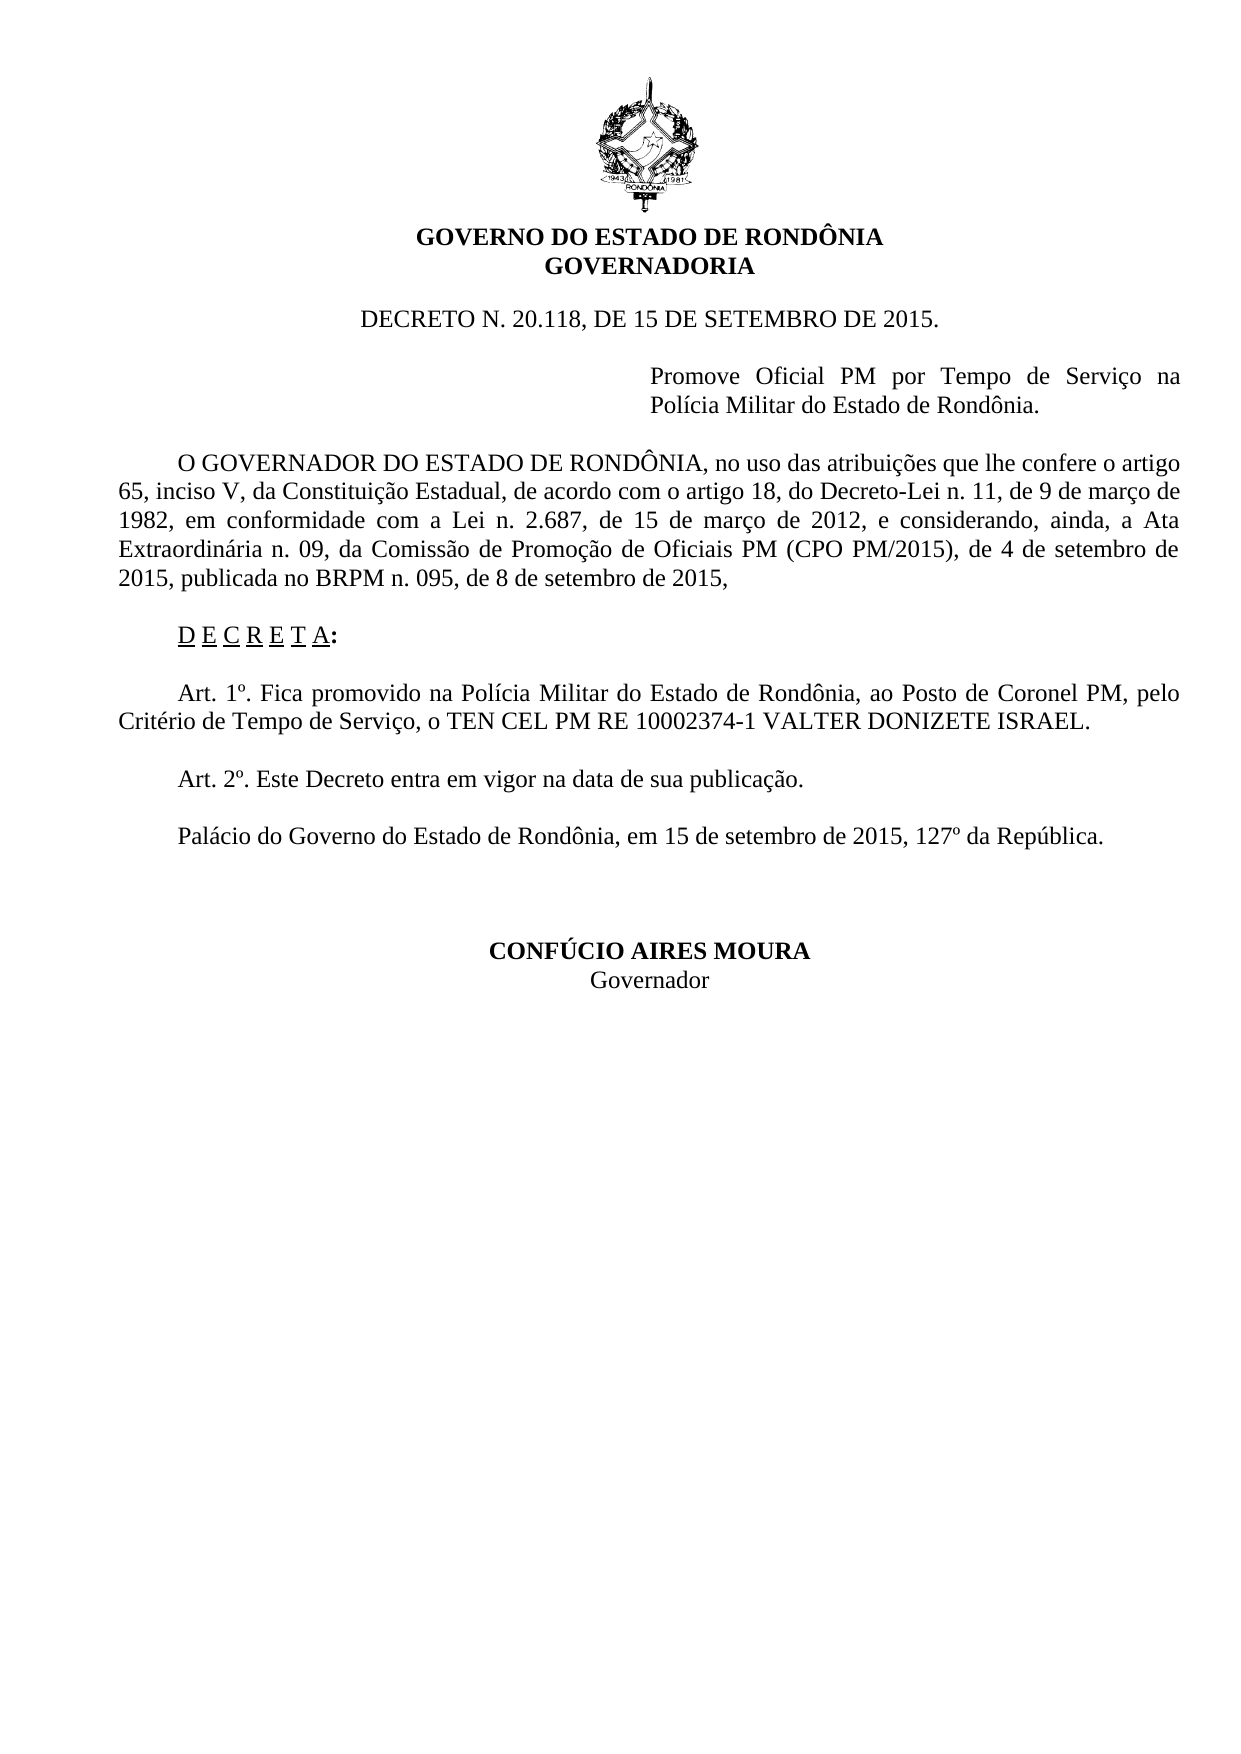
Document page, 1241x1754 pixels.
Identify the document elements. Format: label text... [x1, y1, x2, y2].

text CONFÚCIO AIRES MOURA [118, 936, 1181, 965]
text Art. 2º. Este Decreto entra em vigor na data de sua publicação. [118, 764, 1181, 793]
text O GOVERNADOR DO ESTADO DE RONDÔNIA, no uso das atribuições que lhe confere o artigo 65, inciso V, da Constituição Estadual, de acordo com o artigo 18, do Decreto-Lei n. 11, de 9 de março de 1982, em conformidade com a Lei n. 2.687, de 15 de março de 2012, e considerando, ainda, a Ata Extraordinária n. 09, da Comissão de Promoção de Oficiais PM (CPO PM/2015), de 4 de setembro de 2015, publicada no BRPM n. 095, de 8 de setembro de 2015, [118, 448, 1181, 591]
text Art. 1º. Fica promovido na Polícia Militar do Estado de Rondônia, ao Posto de Coronel PM, pelo Critério de Tempo de Serviço, o TEN CEL PM RE 10002374-1 VALTER DONIZETE ISRAEL. [118, 678, 1181, 735]
text Promove Oficial PM por Tempo de Serviço na Polícia Militar do Estado de Rondônia. [650, 361, 1181, 419]
text Palácio do Governo do Estado de Rondônia, em 15 de setembro de 2015, 127º da República. [118, 821, 1181, 850]
text Governador [118, 965, 1181, 994]
text D E C R E T A: [118, 620, 1181, 649]
text DECRETO N. 20.118, DE 15 DE SETEMBRO DE 2015. [118, 304, 1181, 333]
